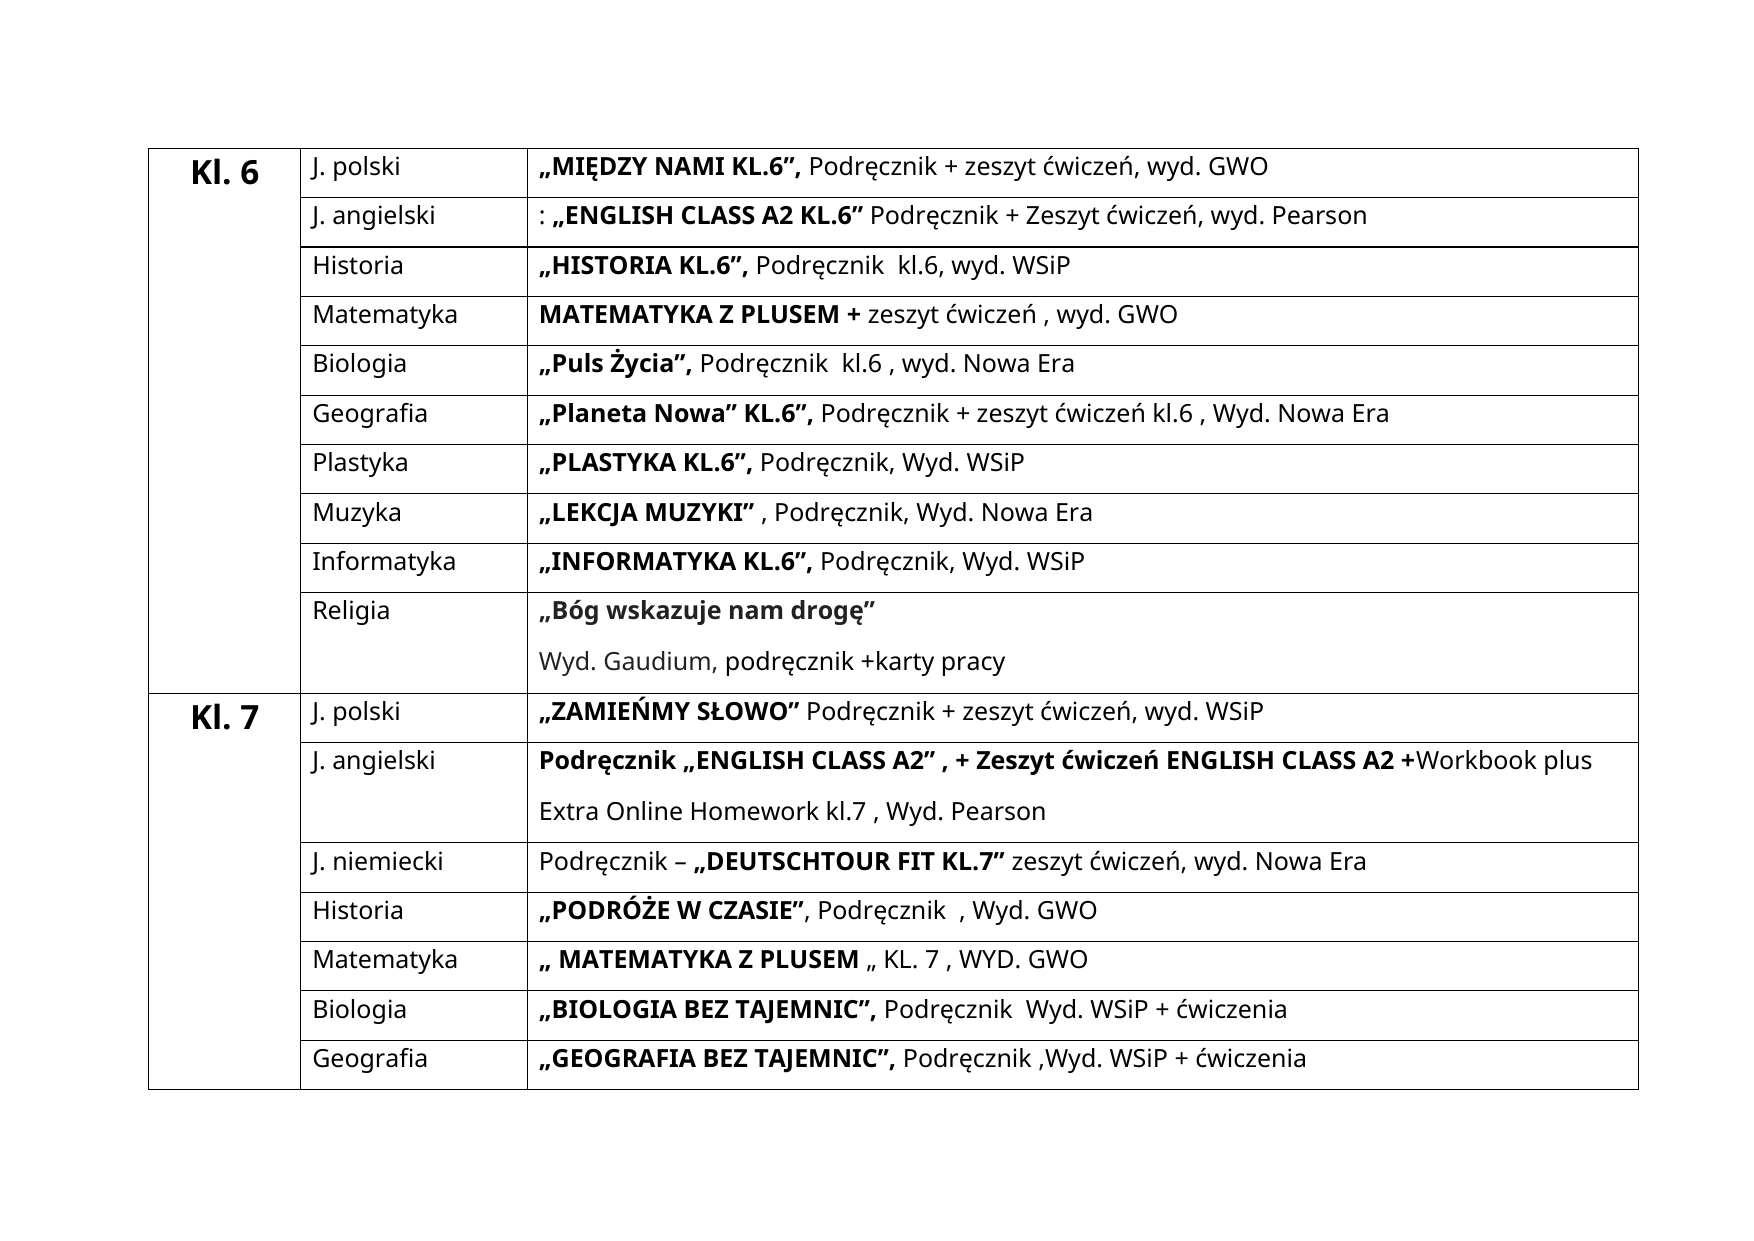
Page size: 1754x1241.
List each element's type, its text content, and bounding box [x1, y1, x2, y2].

table_cell „ZAMIEŃMY SŁOWO” Podręcznik + zeszyt ćwiczeń, wyd. WSiP [528, 694, 1638, 742]
table_cell Plastyka [301, 445, 527, 493]
table_cell Biologia [301, 346, 527, 394]
table_cell „PODRÓŻE W CZASIE”, Podręcznik , Wyd. GWO [528, 893, 1638, 941]
table_cell „LEKCJA MUZYKI” , Podręcznik, Wyd. Nowa Era [528, 494, 1638, 543]
table_cell J. niemiecki [301, 843, 527, 892]
table_cell Podręcznik „ENGLISH CLASS A2” , + Zeszyt ćwiczeń ENGLISH CLASS A2 +Workbook plus Extra Online Homework kl.7 , Wyd. Pearson [528, 743, 1638, 842]
table_cell „Puls Życia”, Podręcznik kl.6 , wyd. Nowa Era [528, 346, 1638, 394]
table_cell Matematyka [301, 942, 527, 990]
table_cell „GEOGRAFIA BEZ TAJEMNIC”, Podręcznik ,Wyd. WSiP + ćwiczenia [528, 1041, 1638, 1089]
table_cell Informatyka [301, 544, 527, 592]
table_cell „Bóg wskazuje nam drogę” Wyd. Gaudium, podręcznik +karty pracy [528, 593, 1638, 692]
table_cell Religia [301, 593, 527, 692]
table_cell J. polski [301, 694, 527, 742]
table_cell Geografia [301, 1041, 527, 1089]
table_cell „INFORMATYKA KL.6”, Podręcznik, Wyd. WSiP [528, 544, 1638, 592]
table_cell J. polski [301, 149, 527, 197]
table_cell „PLASTYKA KL.6”, Podręcznik, Wyd. WSiP [528, 445, 1638, 493]
table_cell Kl. 6 [149, 149, 300, 692]
table_cell J. angielski [301, 198, 527, 246]
table_cell Geografia [301, 396, 527, 444]
table_cell „ MATEMATYKA Z PLUSEM „ KL. 7 , WYD. GWO [528, 942, 1638, 990]
table_cell „MIĘDZY NAMI KL.6”, Podręcznik + zeszyt ćwiczeń, wyd. GWO [528, 149, 1638, 197]
table_cell Podręcznik – „DEUTSCHTOUR FIT KL.7” zeszyt ćwiczeń, wyd. Nowa Era [528, 843, 1638, 892]
table_cell „Planeta Nowa” KL.6”, Podręcznik + zeszyt ćwiczeń kl.6 , Wyd. Nowa Era [528, 396, 1638, 444]
table_cell Matematyka [301, 297, 527, 345]
table_cell : „ENGLISH CLASS A2 KL.6” Podręcznik + Zeszyt ćwiczeń, wyd. Pearson [528, 198, 1638, 246]
table_cell MATEMATYKA Z PLUSEM + zeszyt ćwiczeń , wyd. GWO [528, 297, 1638, 345]
table_cell „BIOLOGIA BEZ TAJEMNIC”, Podręcznik Wyd. WSiP + ćwiczenia [528, 991, 1638, 1040]
table_cell Historia [301, 893, 527, 941]
table_cell Biologia [301, 991, 527, 1040]
table_cell Muzyka [301, 494, 527, 543]
table_cell „HISTORIA KL.6”, Podręcznik kl.6, wyd. WSiP [528, 248, 1638, 296]
table_cell Historia [301, 248, 527, 296]
table_cell J. angielski [301, 743, 527, 842]
table_cell Kl. 7 [149, 694, 300, 1089]
